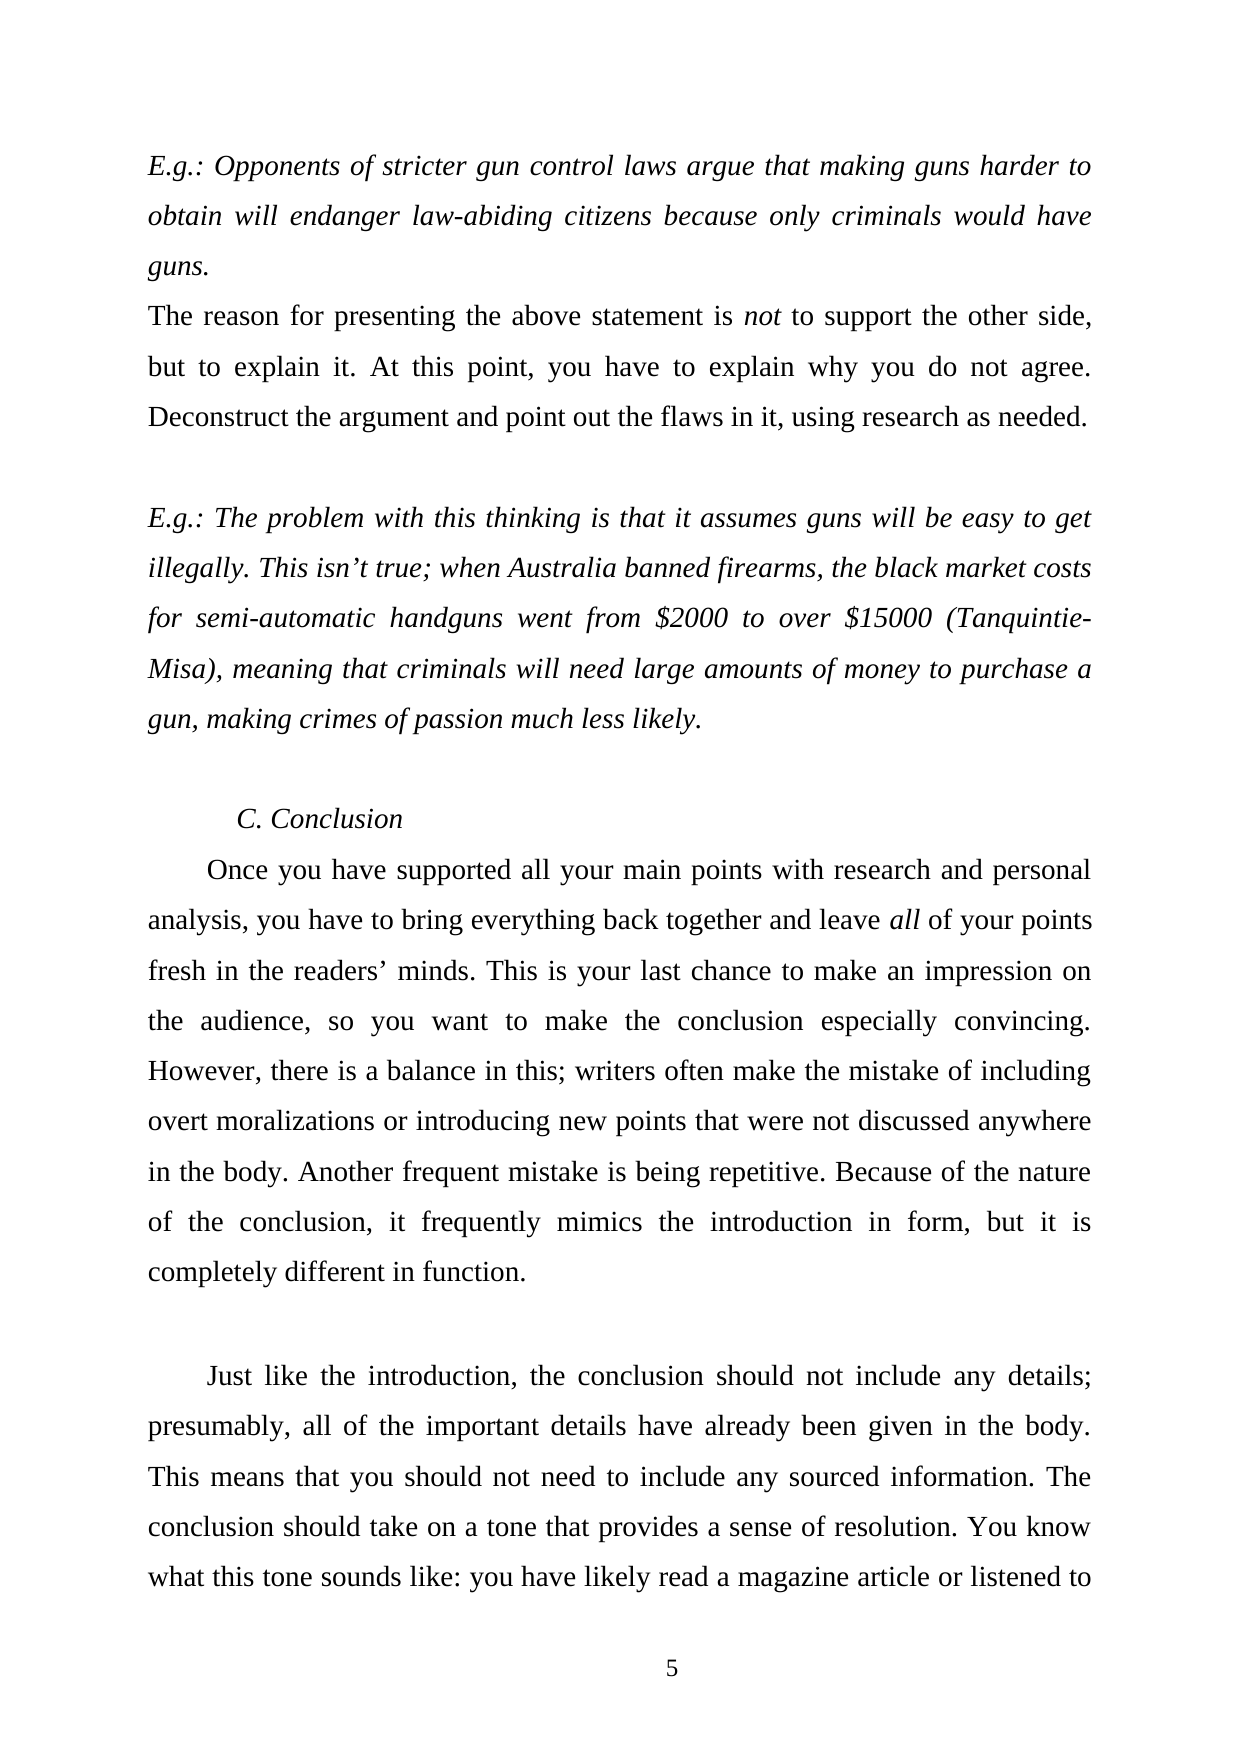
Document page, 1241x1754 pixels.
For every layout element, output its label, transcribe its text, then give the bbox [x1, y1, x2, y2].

text C. Conclusion [148, 802, 1093, 835]
text Once you have supported all your main points with research and personal analysis, you have to bring everything back together and leave all of your points fresh in the readers’ minds. This is your last chance to make an impression on the audience, so you want to make the conclusion especially convincing. However, there is a balance in this; writers often make the mistake of including overt moralizations or introducing new points that were not discussed anywhere in the body. Another frequent mistake is being repetitive. Because of the nature of the conclusion, it frequently mimics the introduction in form, but it is completely different in function. [148, 852, 1093, 1288]
text E.g.: Opponents of stricter gun control laws argue that making guns harder to obtain will endanger law-abiding citizens because only criminals would have guns. [148, 148, 1093, 282]
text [148, 1358, 1093, 1593]
text E.g.: The problem with this thinking is that it assumes guns will be easy to get illegally. This isn’t true; when Australia banned firearms, the black market costs for semi-automatic handguns went from $2000 to over $15000 (Tanquintie-Misa), meaning that criminals will need large amounts of money to purchase a gun, making crimes of passion much less likely. [148, 500, 1093, 734]
text The reason for presenting the above statement is not to support the other side, but to explain it. At this point, you have to explain why you do not agree. Deconstruct the argument and point out the flaws in it, using research as needed. [148, 298, 1093, 433]
